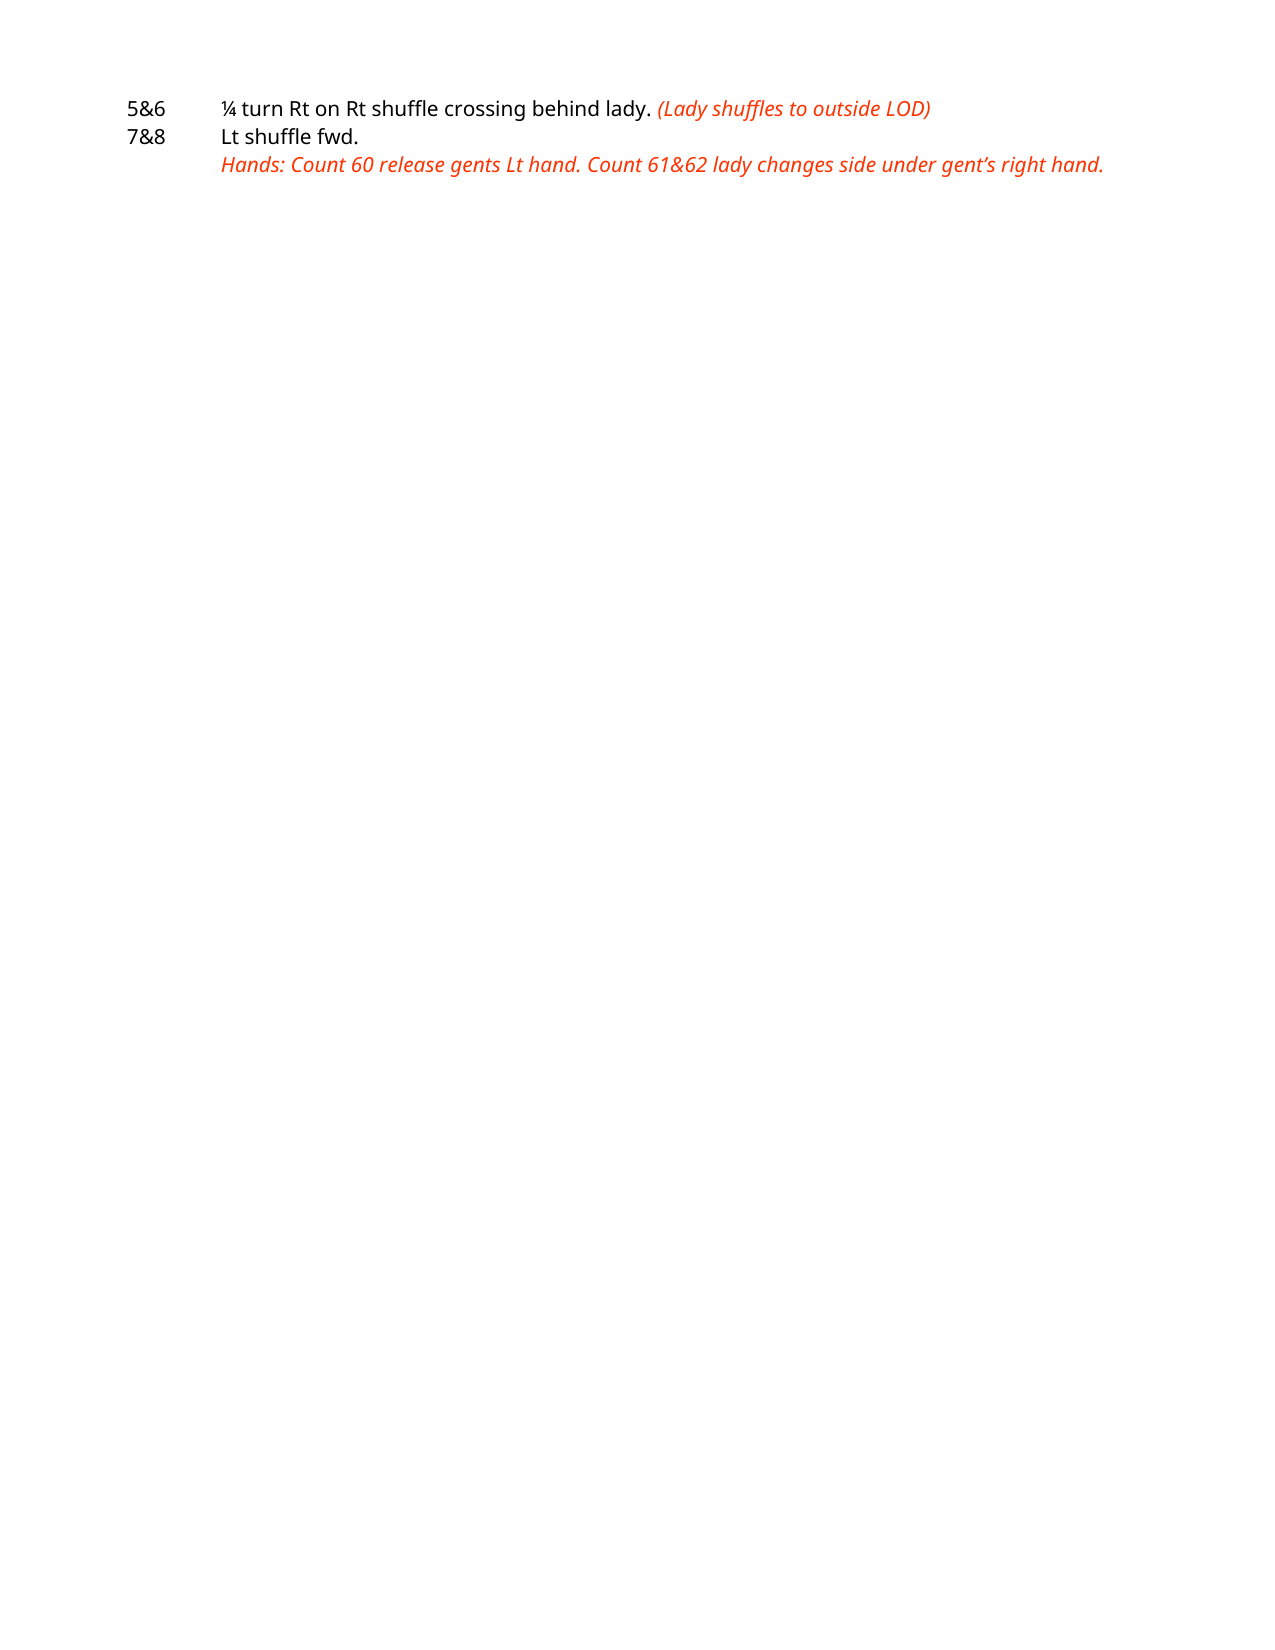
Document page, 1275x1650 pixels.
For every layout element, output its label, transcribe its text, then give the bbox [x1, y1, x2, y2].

table_cell 1-4 5&6 7&8 [83, 94, 209, 179]
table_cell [209, 94, 1216, 179]
